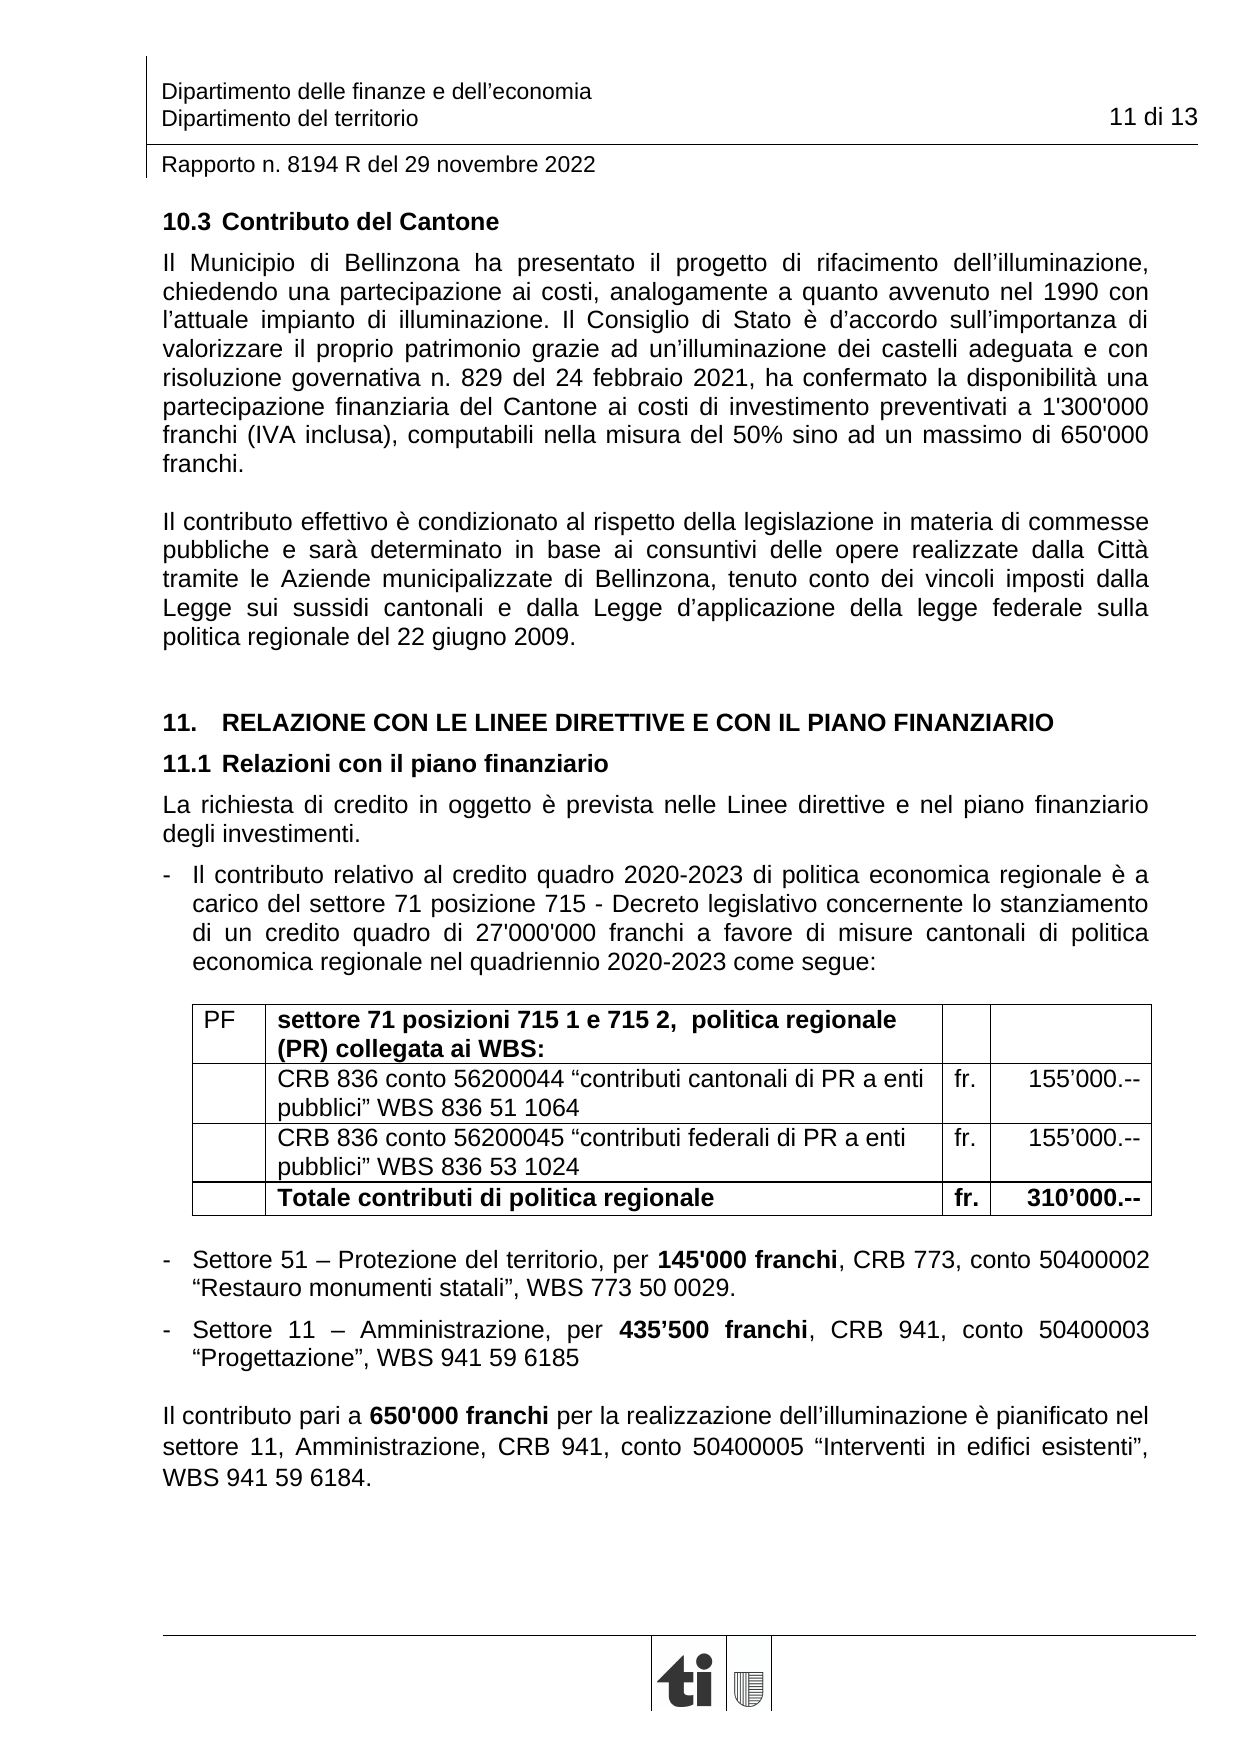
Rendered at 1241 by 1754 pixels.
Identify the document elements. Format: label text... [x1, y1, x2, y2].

table_cell Totale contributi di politica regionale [266, 1183, 942, 1215]
table_cell CRB 836 conto 56200044 “contributi cantonali di PR a enti pubblici” WBS 836 51 1064 [266, 1064, 942, 1122]
table_cell fr. [943, 1183, 990, 1215]
text Il Municipio di Bellinzona ha presentato il progetto di rifacimento dell’illuminazione, chiedendo una partecipazione ai costi, analogamente a quanto avvenuto nel 1990 con l’attuale impianto di illuminazione. Il Consiglio di Stato è d’accordo sull’importanza di valorizzare il proprio patrimonio grazie ad un’illuminazione dei castelli adeguata e con risoluzione governativa n. 829 del 24 febbraio 2021, ha confermato la disponibilità una partecipazione finanziaria del Cantone ai costi di investimento preventivati a 1'300'000 franchi (IVA inclusa), computabili nella misura del 50% sino ad un massimo di 650'000 franchi. [162, 248, 1151, 478]
list Settore 11 – Amministrazione, per 435’500 franchi, CRB 941, conto 50400003 “Progettazione”, WBS 941 59 6185 [162, 1315, 1151, 1372]
table_cell [193, 1124, 265, 1181]
table_cell [193, 1064, 265, 1122]
text Il contributo effettivo è condizionato al rispetto della legislazione in materia di commesse pubbliche e sarà determinato in base ai consuntivi delle opere realizzate dalla Città tramite le Aziende municipalizzate di Bellinzona, tenuto conto dei vincoli imposti dalla Legge sui sussidi cantonali e dalla Legge d’applicazione della legge federale sulla politica regionale del 22 giugno 2009. [162, 507, 1151, 651]
picture [728, 1636, 770, 1707]
list Il contributo relativo al credito quadro 2020-2023 di politica economica regionale è a carico del settore 71 posizione 715 - Decreto legislativo concernente lo stanziamento di un credito quadro di 27'000'000 franchi a favore di misure cantonali di politica economica regionale nel quadriennio 2020-2023 come segue: [162, 861, 1151, 976]
table_cell fr. [943, 1124, 990, 1181]
table_cell 155’000.-- [991, 1124, 1151, 1181]
table_header PF [193, 1005, 265, 1063]
subtitle 11.1 Relazioni con il piano finanziario [162, 749, 1151, 778]
subtitle Relazione con le linee direttive e con il piano finanziario [162, 708, 1151, 737]
table_cell fr. [943, 1064, 990, 1122]
table_header [991, 1005, 1151, 1063]
table_cell 310’000.-- [991, 1183, 1151, 1215]
list Settore 51 – Protezione del territorio, per 145'000 franchi, CRB 773, conto 50400002 “Restauro monumenti statali”, WBS 773 50 0029. [162, 1245, 1151, 1302]
table_header [943, 1005, 990, 1063]
text La richiesta di credito in oggetto è prevista nelle Linee direttive e nel piano finanziario degli investimenti. [162, 791, 1151, 848]
text Il contributo pari a 650'000 franchi per la realizzazione dell’illuminazione è pianificato nel settore 11, Amministrazione, CRB 941, conto 50400005 “Interventi in edifici esistenti”, WBS 941 59 6184. [162, 1401, 1151, 1492]
table_cell CRB 836 conto 56200045 “contributi federali di PR a enti pubblici” WBS 836 53 1024 [266, 1124, 942, 1181]
table_cell 155’000.-- [991, 1064, 1151, 1122]
table_header settore 71 posizioni 715 1 e 715 2, politica regionale (PR) collegata ai WBS: [266, 1005, 942, 1063]
picture [655, 1636, 725, 1707]
subtitle 10.3 Contributo del Cantone [162, 207, 1151, 236]
table_cell [193, 1183, 265, 1215]
